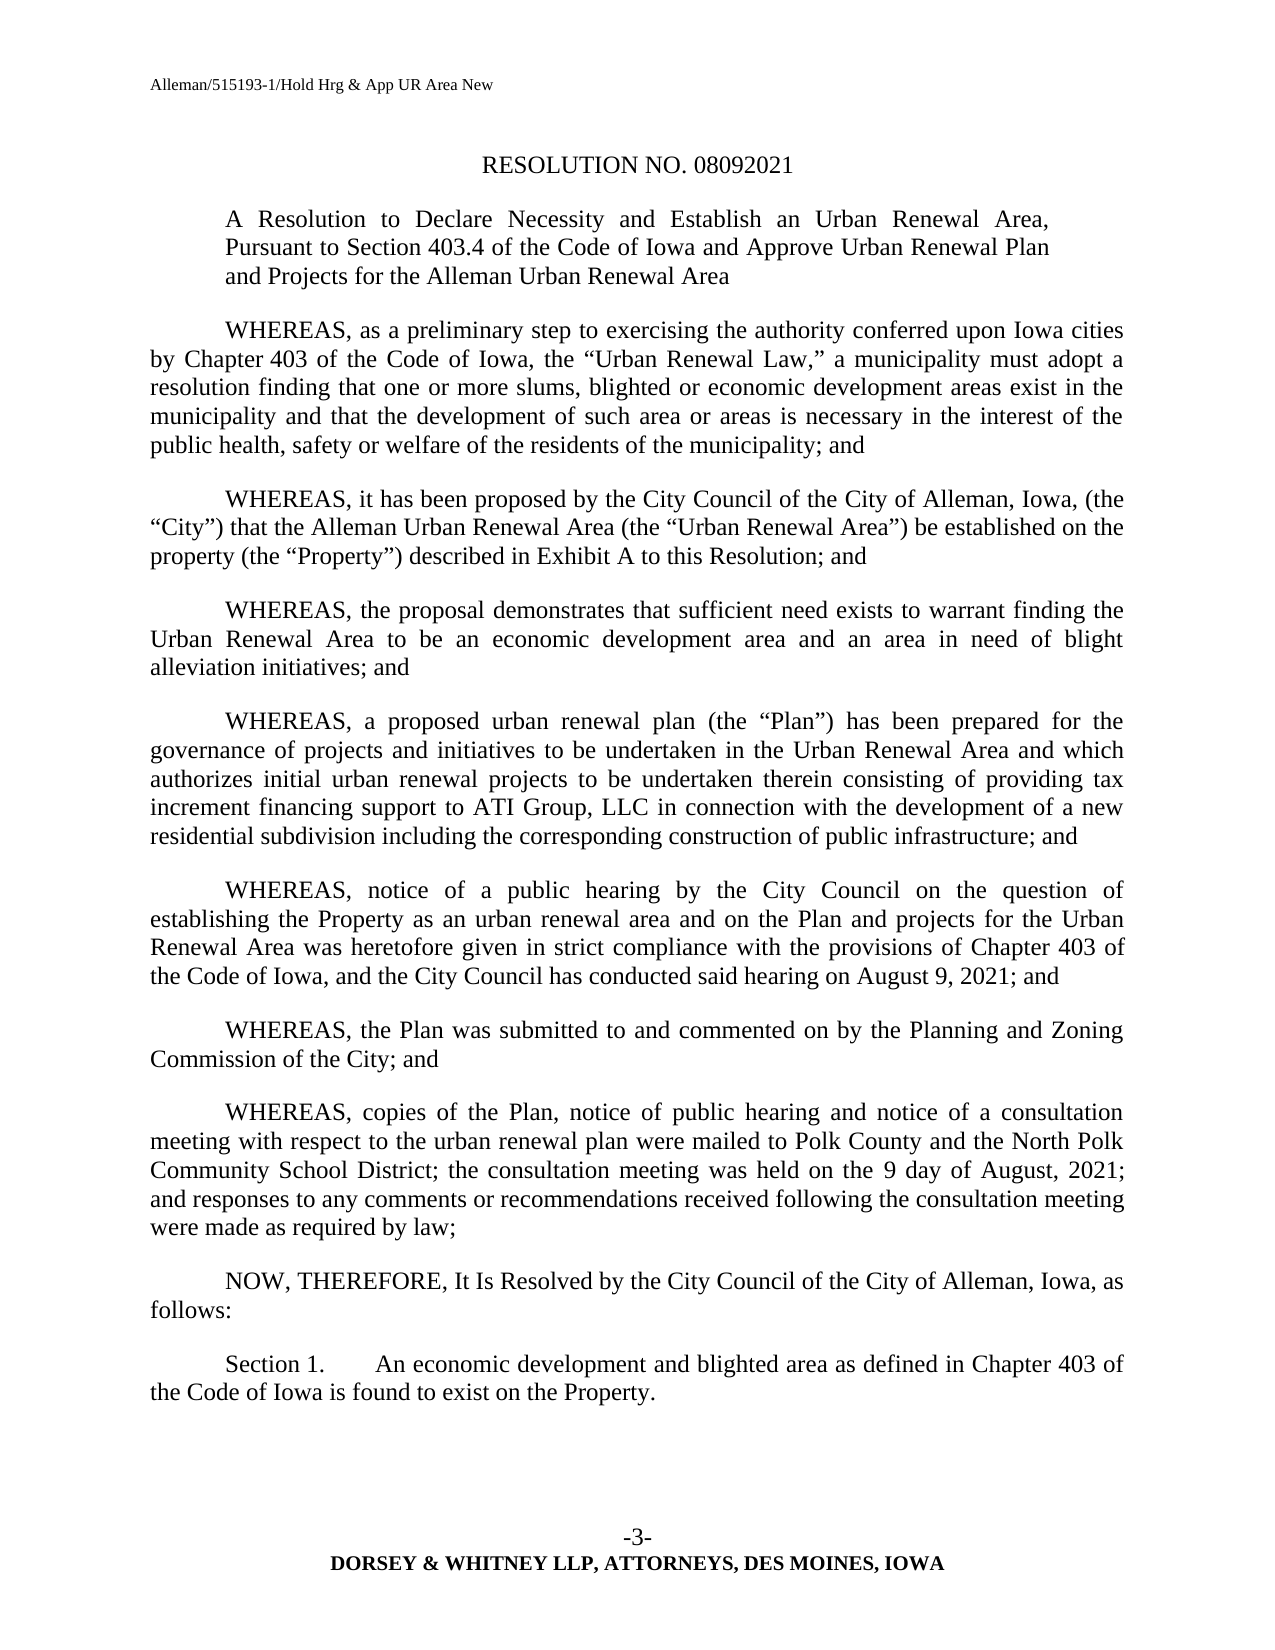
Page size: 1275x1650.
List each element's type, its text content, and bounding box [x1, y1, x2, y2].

text WHEREAS, notice of a public hearing by the City Council on the question of establishing the Property as an urban renewal area and on the Plan and projects for the Urban Renewal Area was heretofore given in strict compliance with the provisions of Chapter 403 of the Code of Iowa, and the City Council has conducted said hearing on August 9, 2021; and [150, 875, 1125, 990]
text WHEREAS, the Plan was submitted to and commented on by the Planning and Zoning Commission of the City; and [150, 1015, 1125, 1072]
text A Resolution to Declare Necessity and Establish an Urban Renewal Area, Pursuant to Section 403.4 of the Code of Iowa and Approve Urban Renewal Plan and Projects for the Alleman Urban Renewal Area [225, 204, 1050, 290]
subtitle An economic development and blighted area as defined in Chapter 403 of the Code of Iowa is found to exist on the Property. [150, 1349, 1125, 1406]
text WHEREAS, a proposed urban renewal plan (the “Plan”) has been prepared for the governance of projects and initiatives to be undertaken in the Urban Renewal Area and which authorizes initial urban renewal projects to be undertaken therein consisting of providing tax increment financing support to ATI Group, LLC in connection with the development of a new residential subdivision including the corresponding construction of public infrastructure; and [150, 706, 1125, 850]
text WHEREAS, it has been proposed by the City Council of the City of Alleman, Iowa, (the “City”) that the Alleman Urban Renewal Area (the “Urban Renewal Area”) be established on the property (the “Property”) described in Exhibit A to this Resolution; and [150, 484, 1125, 570]
text WHEREAS, the proposal demonstrates that sufficient need exists to warrant finding the Urban Renewal Area to be an economic development area and an area in need of blight alleviation initiatives; and [150, 595, 1125, 681]
text RESOLUTION NO. 08092021 [150, 150, 1125, 179]
text WHEREAS, as a preliminary step to exercising the authority conferred upon Iowa cities by Chapter 403 of the Code of Iowa, the “Urban Renewal Law,” a municipality must adopt a resolution finding that one or more slums, blighted or economic development areas exist in the municipality and that the development of such area or areas is necessary in the interest of the public health, safety or welfare of the residents of the municipality; and [150, 315, 1125, 459]
text WHEREAS, copies of the Plan, notice of public hearing and notice of a consultation meeting with respect to the urban renewal plan were mailed to Polk County and the North Polk Community School District; the consultation meeting was held on the 9 day of August, 2021; and responses to any comments or recommendations received following the consultation meeting were made as required by law; [150, 1097, 1125, 1241]
text NOW, THEREFORE, It Is Resolved by the City Council of the City of Alleman, Iowa, as follows: [150, 1266, 1125, 1324]
